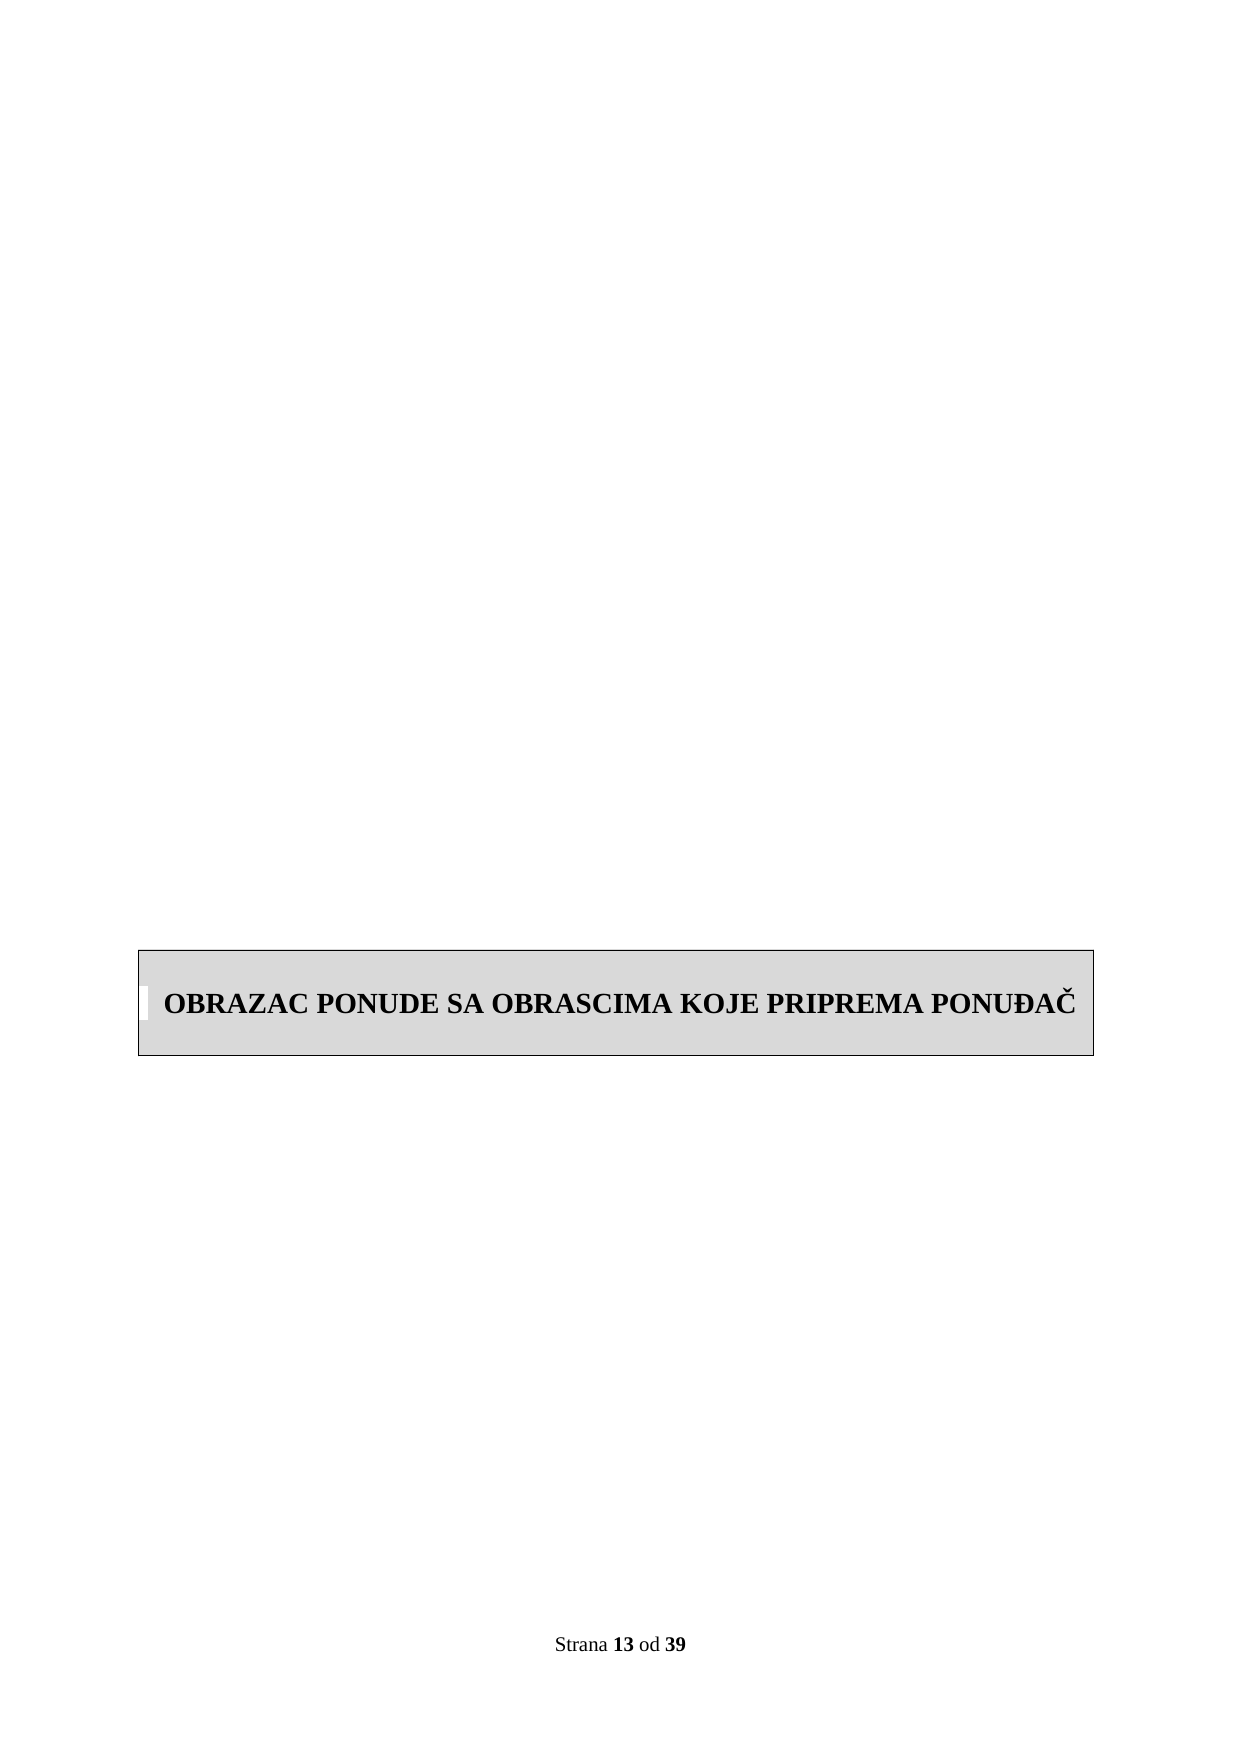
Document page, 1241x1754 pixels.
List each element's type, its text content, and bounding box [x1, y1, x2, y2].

subtitle OBRAZAC PONUDE SA OBRASCIMA KOJE PRIPREMA PONUĐAČ [148, 986, 1093, 1017]
